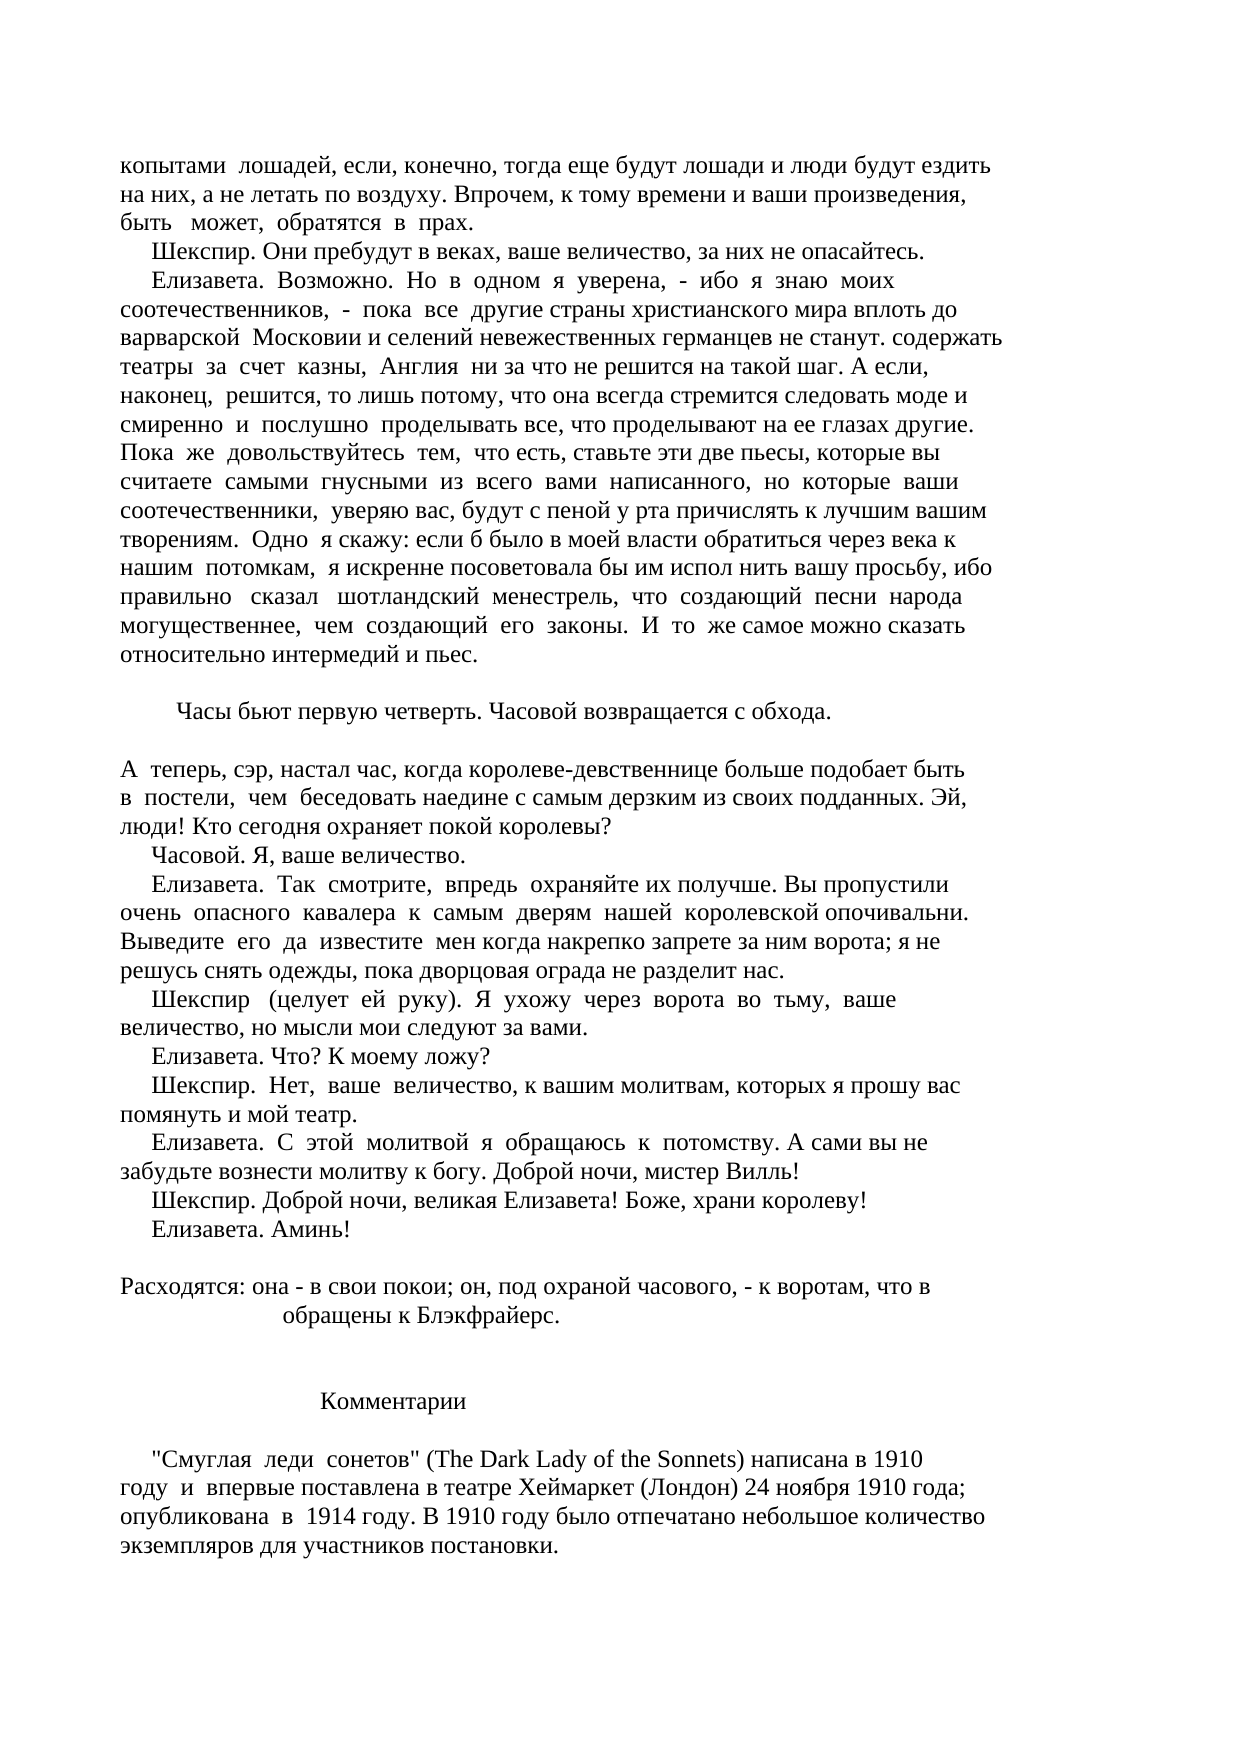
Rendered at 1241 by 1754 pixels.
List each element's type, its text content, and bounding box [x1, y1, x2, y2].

text Елизавета. Аминь! [120, 1214, 1120, 1242]
text Часы бьют первую четверть. Часовой возвращается с обхода. [120, 696, 1120, 725]
text Шекспир (целует ей руку). Я ухожу через ворота во тьму, ваше [120, 984, 1120, 1012]
text люди! Кто сегодня охраняет покой королевы? [120, 811, 1120, 840]
text копытами лошадей, если, конечно, тогда еще будут лошади и люди будут ездить [120, 150, 1120, 179]
text Комментарии [120, 1386, 1120, 1415]
text экземпляров для участников постановки. [120, 1530, 1120, 1559]
text Елизавета. Что? К моему ложу? [120, 1041, 1120, 1070]
text Елизавета. Возможно. Но в одном я уверена, - ибо я знаю моих [120, 265, 1120, 294]
text театры за счет казны, Англия ни за что не решится на такой шаг. А если, [120, 351, 1120, 380]
text Пока же довольствуйтесь тем, что есть, ставьте эти две пьесы, которые вы [120, 437, 1120, 466]
text правильно сказал шотландский менестрель, что создающий песни народа [120, 581, 1120, 610]
text Расходятся: она - в свои покои; он, под охраной часового, - к воротам, что в [120, 1271, 1120, 1300]
text решусь снять одежды, пока дворцовая ограда не разделит нас. [120, 955, 1120, 984]
text "Смуглая леди сонетов" (The Dark Lady of the Sonnets) написана в 1910 [120, 1444, 1120, 1472]
text обращены к Блэкфрайерс. [120, 1300, 1120, 1329]
text А теперь, сэр, настал час, когда королеве-девственнице больше подобает быть [120, 754, 1120, 782]
text Елизавета. Так смотрите, впредь охраняйте их получше. Вы пропустили [120, 869, 1120, 897]
text смиренно и послушно проделывать все, что проделывают на ее глазах другие. [120, 409, 1120, 437]
text очень опасного кавалера к самым дверям нашей королевской опочивальни. [120, 897, 1120, 926]
text соотечественников, - пока все другие страны христианского мира вплоть до [120, 294, 1120, 322]
text нашим потомкам, я искренне посоветовала бы им испол нить вашу просьбу, ибо [120, 552, 1120, 581]
text варварской Московии и селений невежественных германцев не станут. содержать [120, 322, 1120, 351]
text Шекспир. Нет, ваше величество, к вашим молитвам, которых я прошу вас [120, 1070, 1120, 1099]
text считаете самыми гнусными из всего вами написанного, но которые ваши [120, 466, 1120, 495]
text величество, но мысли мои следуют за вами. [120, 1012, 1120, 1041]
text забудьте вознести молитву к богу. Доброй ночи, мистер Вилль! [120, 1156, 1120, 1185]
text быть может, обратятся в прах. [120, 207, 1120, 236]
text в постели, чем беседовать наедине с самым дерзким из своих подданных. Эй, [120, 782, 1120, 811]
text Елизавета. С этой молитвой я обращаюсь к потомству. А сами вы не [120, 1127, 1120, 1156]
text году и впервые поставлена в театре Хеймаркет (Лондон) 24 ноября 1910 года; [120, 1472, 1120, 1501]
text могущественнее, чем создающий его законы. И то же самое можно сказать [120, 610, 1120, 639]
text Выведите его да известите мен когда накрепко запрете за ним ворота; я не [120, 926, 1120, 955]
text Шекспир. Они пребудут в веках, ваше величество, за них не опасайтесь. [120, 236, 1120, 265]
text творениям. Одно я скажу: если б было в моей власти обратиться через века к [120, 524, 1120, 552]
text наконец, решится, то лишь потому, что она всегда стремится следовать моде и [120, 380, 1120, 409]
text относительно интермедий и пьес. [120, 639, 1120, 667]
text опубликована в 1914 году. В 1910 году было отпечатано небольшое количество [120, 1501, 1120, 1530]
text Шекспир. Доброй ночи, великая Елизавета! Боже, храни королеву! [120, 1185, 1120, 1214]
text соотечественники, уверяю вас, будут с пеной у рта причислять к лучшим вашим [120, 495, 1120, 524]
text на них, а не летать по воздуху. Впрочем, к тому времени и ваши произведения, [120, 179, 1120, 207]
text Часовой. Я, ваше величество. [120, 840, 1120, 869]
text помянуть и мой театр. [120, 1099, 1120, 1127]
